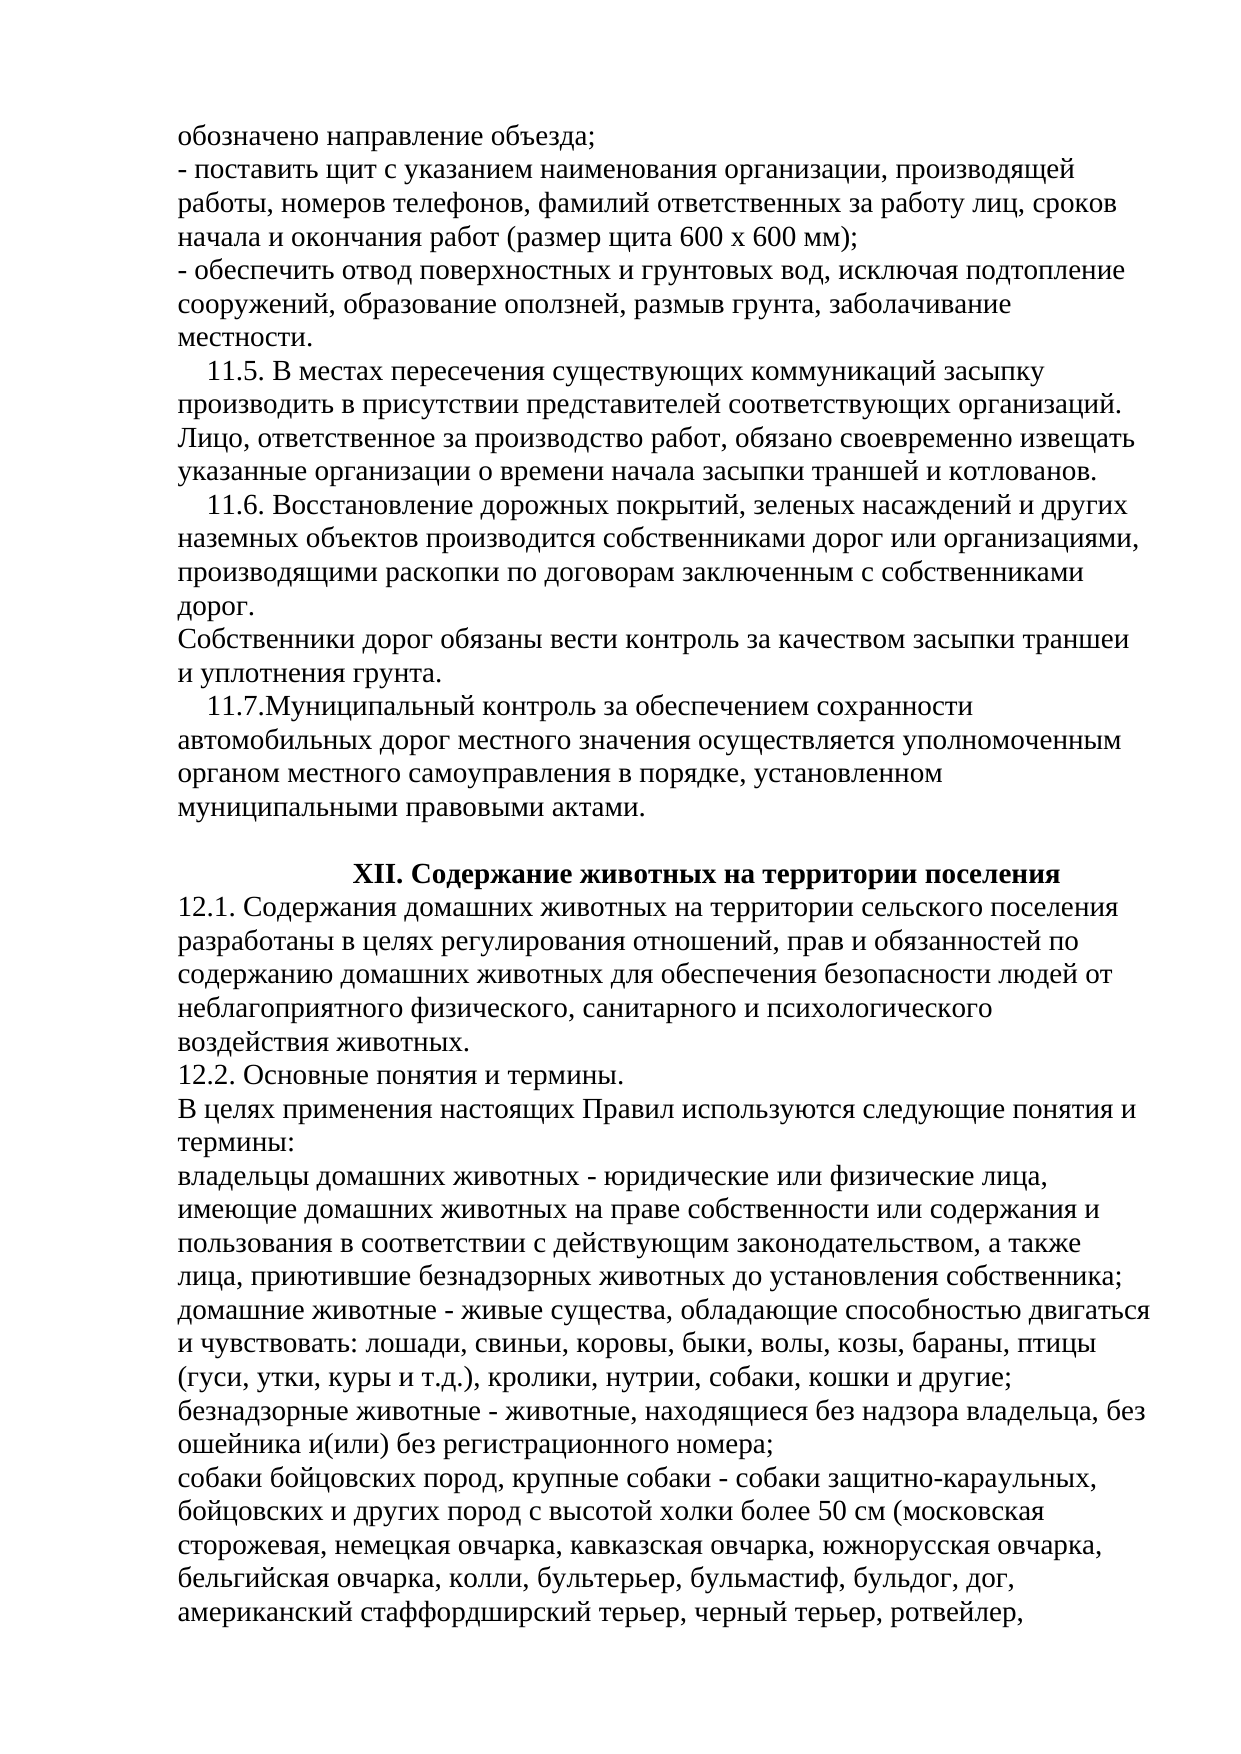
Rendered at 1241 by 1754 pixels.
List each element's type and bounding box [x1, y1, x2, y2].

text [177, 118, 1152, 1627]
